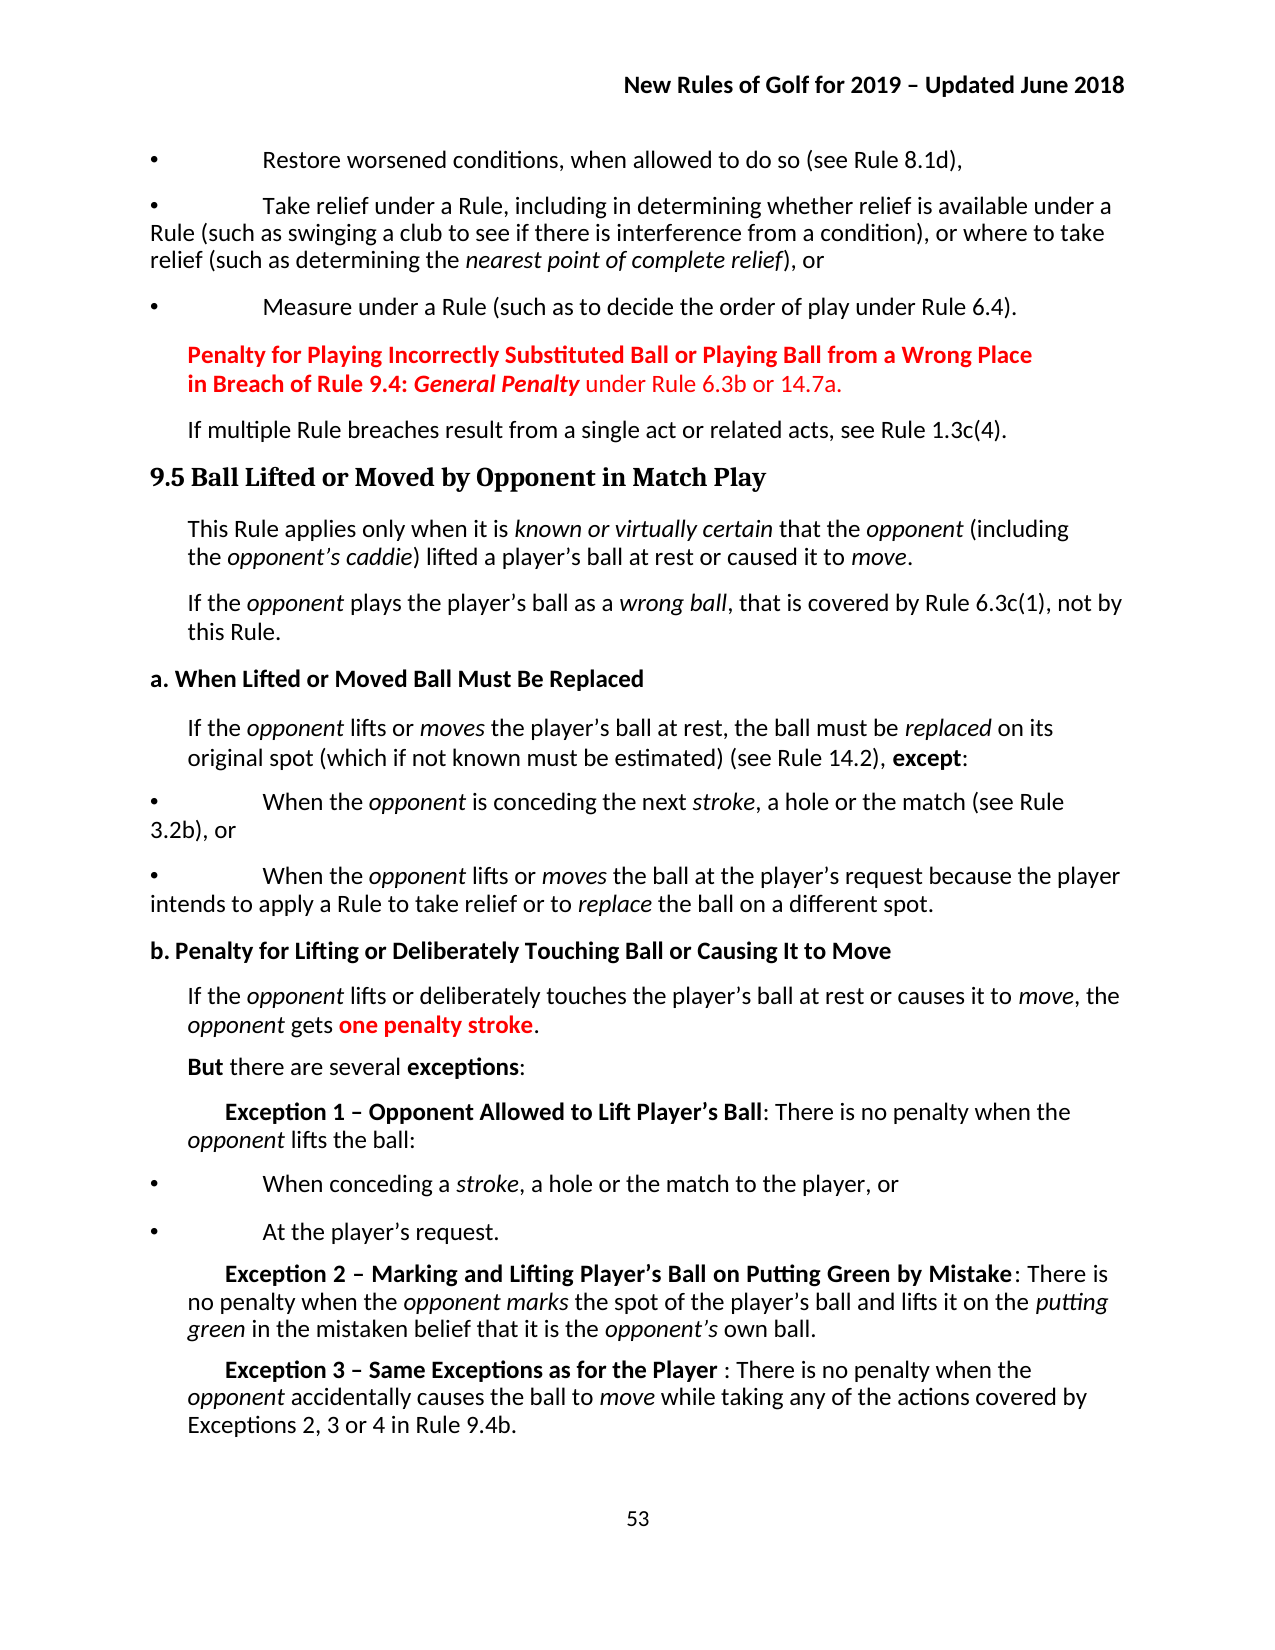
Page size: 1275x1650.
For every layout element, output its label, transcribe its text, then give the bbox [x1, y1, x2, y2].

text a. When Lifted or Moved Ball Must Be Replaced [150, 663, 1125, 694]
text If the opponent lifts or deliberately touches the player’s ball at rest or causes it to move, the opponent gets one penalty stroke. [187, 981, 1121, 1040]
text But there are several exceptions: [187, 1051, 1125, 1082]
list Take relief under a Rule, including in determining whether relief is available under a Rule (such as swinging a club to see if there is interference from a condition), or where to take relief (such as determining the nearest point of complete relief), or [150, 193, 1125, 274]
text New Rules of Golf for 2019 – Updated June 2018 [150, 69, 1125, 99]
list Measure under a Rule (such as to decide the order of play under Rule 6.4). [150, 291, 1125, 322]
text If the opponent lifts or moves the player’s ball at rest, the ball must be replaced on its original spot (which if not known must be estimated) (see Rule 14.2), except: [187, 713, 1054, 772]
list At the player’s request. [150, 1216, 1125, 1247]
text Exception 3 – Same Exceptions as for the Player : There is no penalty when the opponent accidentally causes the ball to move while taking any of the actions covered by Exceptions 2, 3 or 4 in Rule 9.4b. [187, 1356, 1087, 1439]
text Exception 2 – Marking and Lifting Player’s Ball on Putting Green by Mistake: There is no penalty when the opponent marks the spot of the player’s ball and lifts it on the putting green in the mistaken belief that it is the opponent’s own ball. [187, 1261, 1108, 1344]
text 53 [150, 1504, 1125, 1532]
list Penalty for Lifting or Deliberately Touching Ball or Causing It to Move [150, 935, 1125, 966]
text 9.5 Ball Lifted or Moved by Opponent in Match Play [150, 462, 1125, 493]
text Penalty for Playing Incorrectly Substituted Ball or Playing Ball from a Wrong Place in Breach of Rule 9.4: General Penalty under Rule 6.3b or 14.7a. [187, 339, 1058, 399]
text Exception 1 – Opponent Allowed to Lift Player’s Ball: There is no penalty when the opponent lifts the ball: [187, 1097, 1071, 1155]
text If the opponent plays the player’s ball as a wrong ball, that is covered by Rule 6.3c(1), not by this Rule. [187, 589, 1123, 647]
text If multiple Rule breaches result from a single act or related acts, see Rule 1.3c(4). [187, 414, 1125, 445]
list When the opponent is conceding the next stroke, a hole or the match (see Rule 3.2b), or [150, 788, 1125, 845]
list When conceding a stroke, a hole or the match to the player, or [150, 1168, 1125, 1198]
list Restore worsened conditions, when allowed to do so (see Rule 8.1d), [150, 144, 1125, 175]
text This Rule applies only when it is known or virtually certain that the opponent (including the opponent’s caddie) lifted a player’s ball at rest or caused it to move. [187, 514, 1108, 572]
list When the opponent lifts or moves the ball at the player’s request because the player intends to apply a Rule to take relief or to replace the ball on a different spot. [150, 862, 1125, 918]
